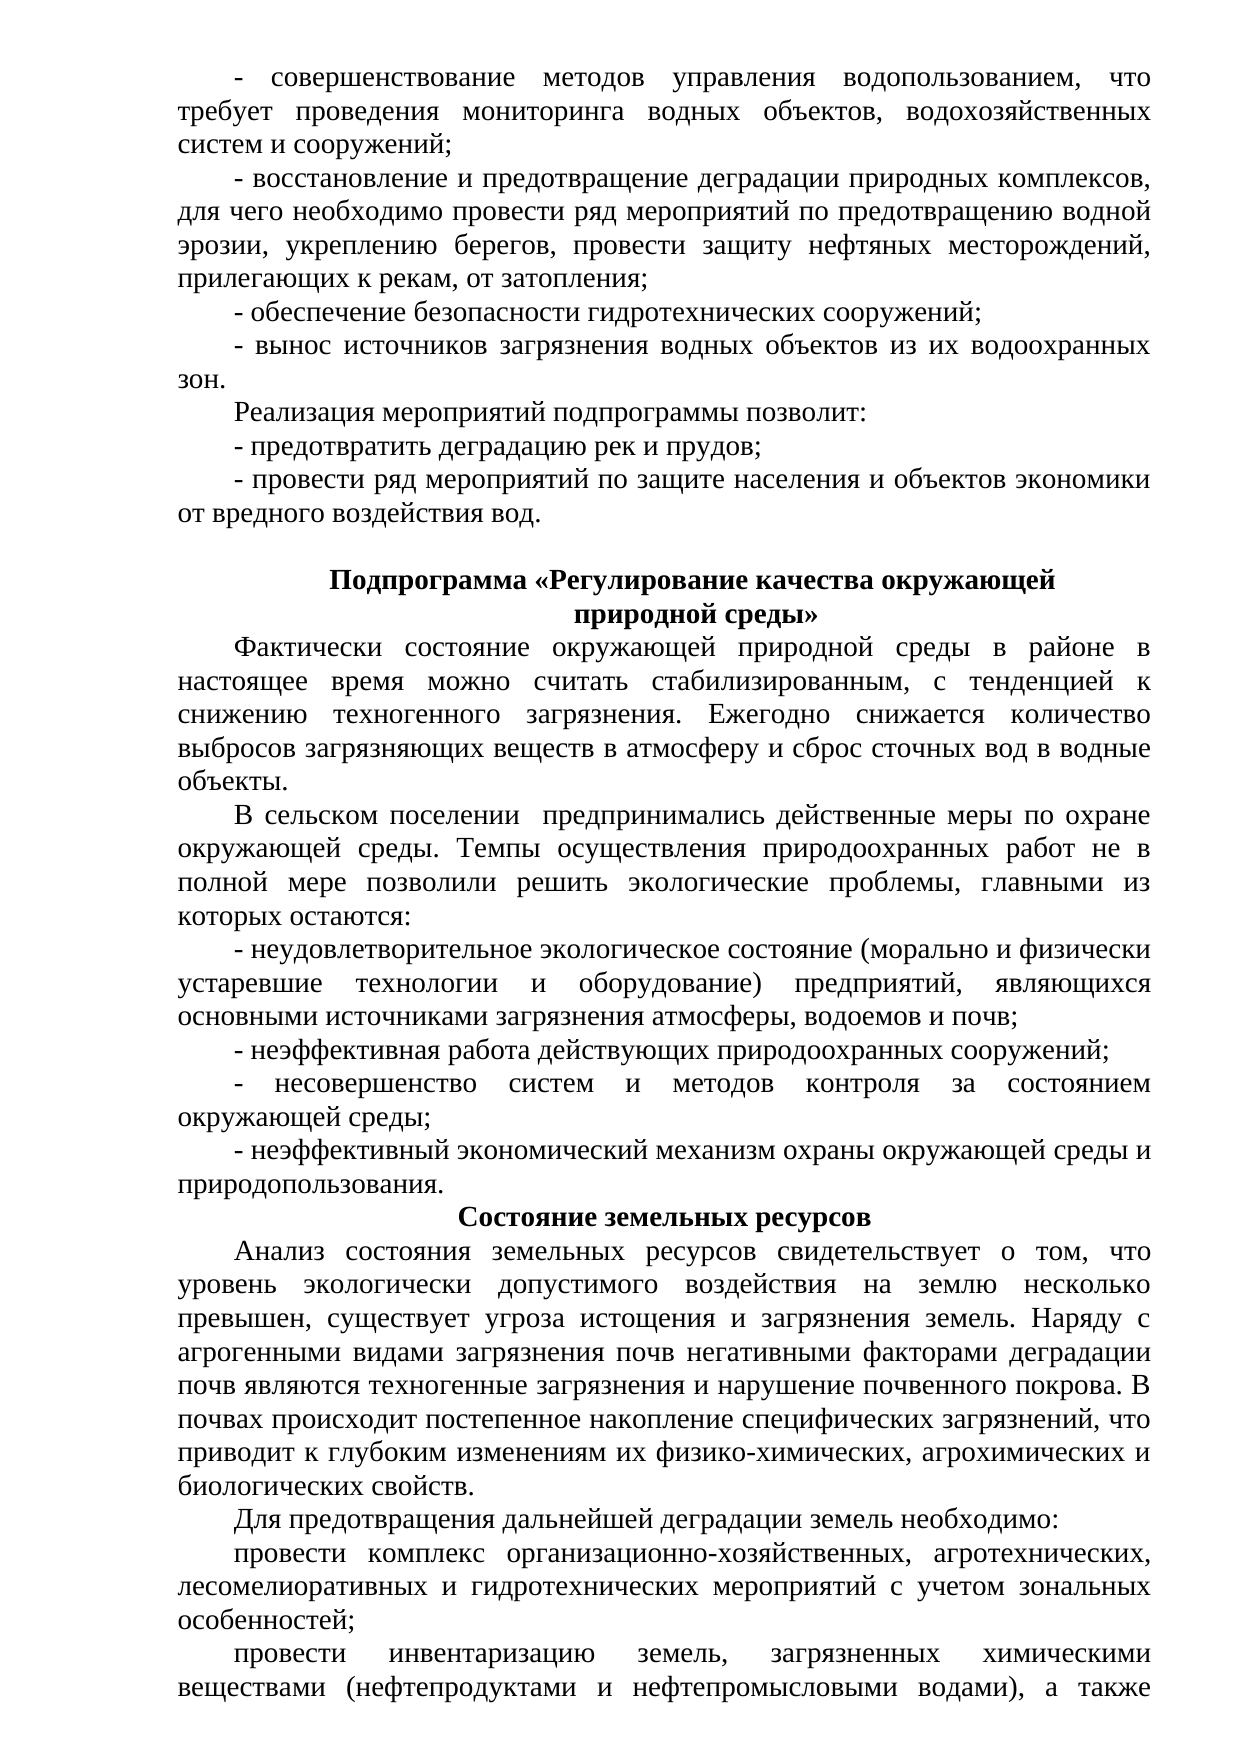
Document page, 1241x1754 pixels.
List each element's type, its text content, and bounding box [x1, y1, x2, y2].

text - обеспечение безопасности гидротехнических сооружений; [177, 294, 1152, 327]
text - неэффективный экономический механизм охраны окружающей среды и природопользования. [177, 1132, 1152, 1199]
text Фактически состояние окружающей природной среды в районе в настоящее время можно считать стабилизированным, с тенденцией к снижению техногенного загрязнения. Ежегодно снижается количество выбросов загрязняющих веществ в атмосферу и сброс сточных вод в водные объекты. [177, 629, 1152, 797]
text - несовершенство систем и методов контроля за состоянием окружающей среды; [177, 1065, 1152, 1132]
text Состояние земельных ресурсов [177, 1199, 1152, 1233]
text Анализ состояния земельных ресурсов свидетельствует о том, что уровень экологически допустимого воздействия на землю несколько превышен, существует угроза истощения и загрязнения земель. Наряду с агрогенными видами загрязнения почв негативными факторами деградации почв являются техногенные загрязнения и нарушение почвенного покрова. В почвах происходит постепенное накопление специфических загрязнений, что приводит к глубоким изменениям их физико-химических, агрохимических и биологических свойств. [177, 1233, 1152, 1501]
text - провести ряд мероприятий по защите населения и объектов экономики от вредного воздействия вод. [177, 462, 1152, 529]
text - предотвратить деградацию рек и прудов; [177, 428, 1152, 462]
text природной среды» [177, 596, 1152, 629]
text - восстановление и предотвращение деградации природных комплексов, для чего необходимо провести ряд мероприятий по предотвращению водной эрозии, укреплению берегов, провести защиту нефтяных месторождений, прилегающих к рекам, от затопления; [177, 160, 1152, 294]
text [177, 1636, 1152, 1703]
text Для предотвращения дальнейшей деградации земель необходимо: [177, 1501, 1152, 1535]
text Подпрограмма «Регулирование качества окружающей [177, 562, 1152, 596]
text Реализация мероприятий подпрограммы позволит: [177, 394, 1152, 428]
text - неудовлетворительное экологическое состояние (морально и физически устаревшие технологии и оборудование) предприятий, являющихся основными источниками загрязнения атмосферы, водоемов и почв; [177, 931, 1152, 1032]
text - вынос источников загрязнения водных объектов из их водоохранных зон. [177, 327, 1152, 394]
text - неэффективная работа действующих природоохранных сооружений; [177, 1032, 1152, 1065]
text - совершенствование методов управления водопользованием, что требует проведения мониторинга водных объектов, водохозяйственных систем и сооружений; [177, 59, 1152, 160]
text В сельском поселении предпринимались действенные меры по охране окружающей среды. Темпы осуществления природоохранных работ не в полной мере позволили решить экологические проблемы, главными из которых остаются: [177, 797, 1152, 931]
text провести комплекс организационно-хозяйственных, агротехнических, лесомелиоративных и гидротехнических мероприятий с учетом зональных особенностей; [177, 1535, 1152, 1636]
